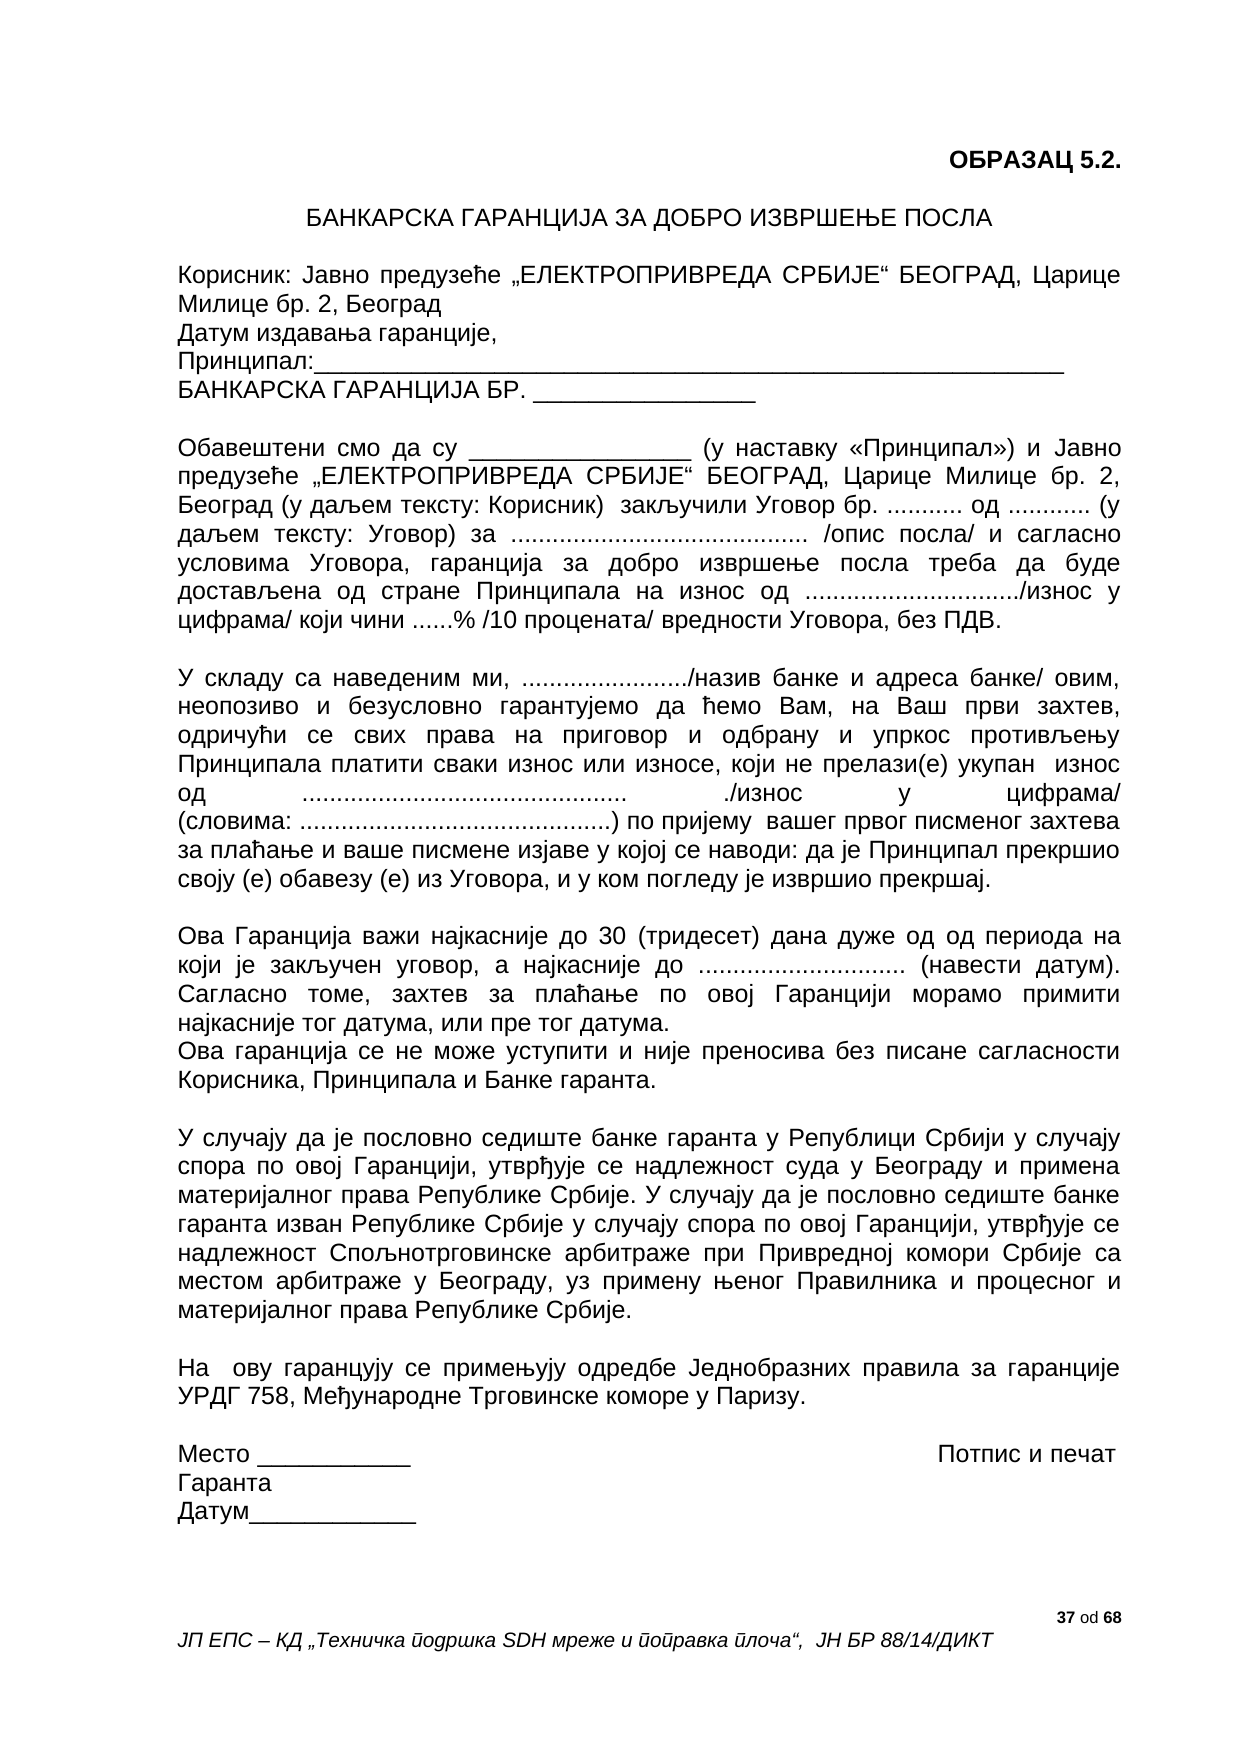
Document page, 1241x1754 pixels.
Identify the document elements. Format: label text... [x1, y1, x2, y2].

text Ова Гаранција важи најкасније до 30 (тридесет) дана дуже од од периода на који је закључен уговор, а најкасније до .............................. (навести датум). Сагласно томе, захтев за плаћање по овој Гаранцији морамо примити најкасније тог датума, или пре тог датума. [177, 921, 1121, 1036]
text На ову гаранцују се примењују одредбе Једнобразних правила за гаранције УРДГ 758, Међународне Трговинске коморе у Паризу. [177, 1353, 1121, 1410]
text Датум издавања гаранције, [177, 318, 1121, 346]
text БАНКАРСКА ГАРАНЦИЈА ЗА ДОБРО ИЗВРШЕЊЕ ПОСЛА [177, 203, 1121, 231]
text БАНКАРСКА ГАРАНЦИЈА БР. ________________ [177, 375, 1121, 404]
text У складу са наведеним ми, ......................../назив банке и адреса банке/ овим, неопозиво и безусловно гарантујемо да ћемо Вам, на Ваш први захтев, одричући се свих права на приговор и одбрану и упркос противљењу Принципала платити сваки износ или износе, који не прелази(е) укупан износ од ............................................... ./износ у цифрама/ (словима: .............................................) по пријему вашег првог писменог захтева за плаћање и ваше писмене изјаве у којој се наводи: да је Принципал прекршио своју (е) обавезу (е) из Уговора, и у ком погледу је извршио прекршај. [177, 663, 1121, 893]
subtitle ОБРАЗАЦ 5.2. [177, 145, 1121, 174]
text Корисник: Јавно предузеће „ЕЛЕКТРОПРИВРЕДА СРБИЈЕ“ БЕОГРАД, Царице Милице бр. 2, Београд [177, 260, 1121, 318]
text Ова гаранција се не може уступити и није преносива без писане сагласности Корисника, Принципала и Банке гаранта. [177, 1036, 1121, 1094]
text Датум____________ [177, 1496, 1121, 1525]
text Место ___________ Потпис и печат Гаранта [177, 1439, 1121, 1496]
text Принципал:______________________________________________________ [177, 346, 1121, 375]
text У случају да је пословно седиште банке гаранта у Републици Србији у случају спора по овој Гаранцији, утврђује се надлежност суда у Београду и примена материјалног права Републике Србије. У случају да је пословно седиште банке гаранта изван Републике Србије у случају спора по овој Гаранцији, утврђује се надлежност Спољнотрговинске арбитраже при Привредној комори Србије са местом арбитраже у Београду, уз примену њеног Правилника и процесног и материјалног права Републике Србије. [177, 1123, 1121, 1324]
text Обавештени смо да су ________________ (у наставку «Принципал») и Јавно предузеће „ЕЛЕКТРОПРИВРЕДА СРБИЈЕ“ БЕОГРАД, Царице Милице бр. 2, Београд (у даљем тексту: Корисник) закључили Уговор бр. ........... од ............ (у даљем тексту: Уговор) за ........................................... /опис посла/ и сагласно условима Уговора, гаранција за добро извршење посла треба да буде достављена од стране Принципала на износ од .............................../износ у цифрама/ који чини ......% /10 процената/ вредности Уговора, без ПДВ. [177, 433, 1121, 634]
